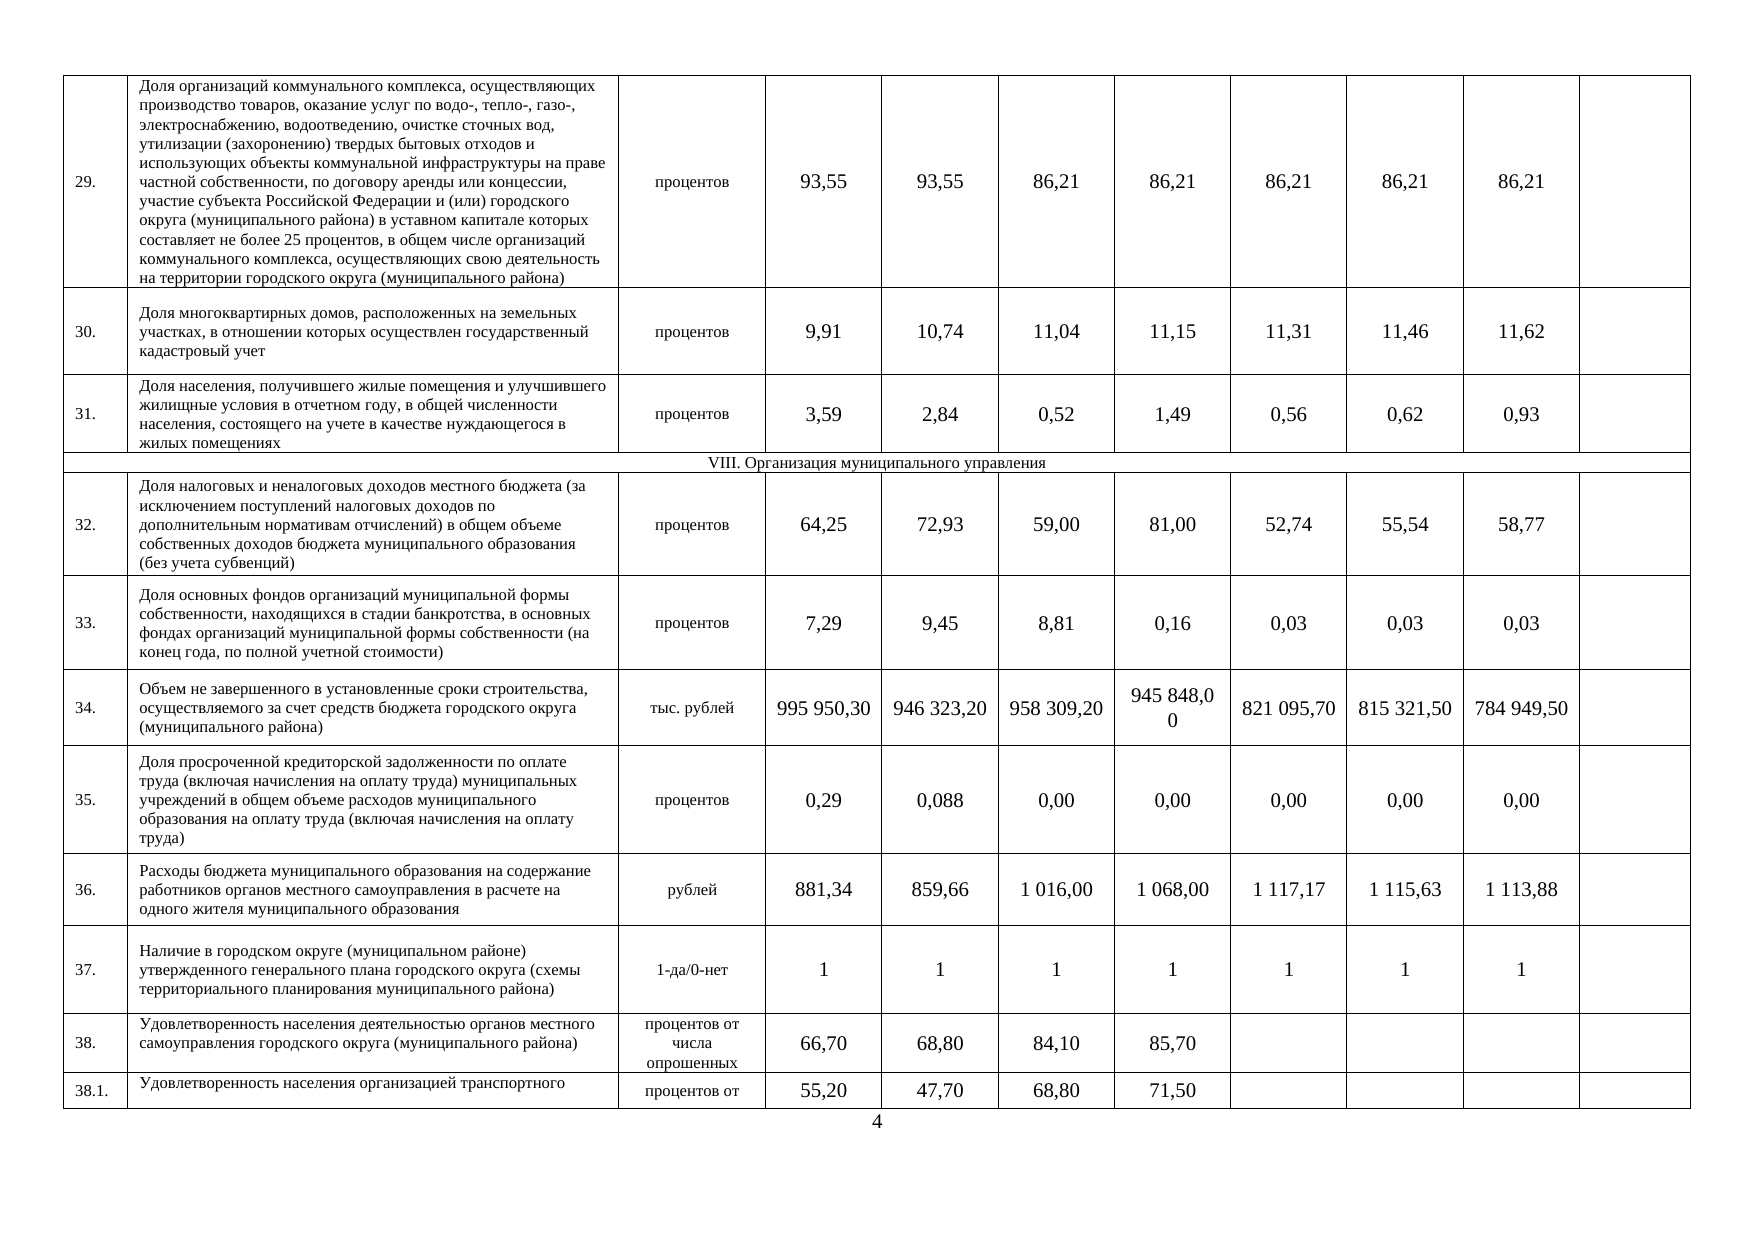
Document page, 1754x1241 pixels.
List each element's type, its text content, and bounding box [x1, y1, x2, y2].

table_cell 10,74 [882, 288, 998, 374]
table_cell 0,00 [1115, 746, 1230, 853]
table_cell [1464, 1014, 1579, 1072]
table_cell 1 [1231, 926, 1346, 1013]
table_cell 1 115,63 [1347, 854, 1463, 924]
table_cell Доля организаций коммунального комплекса, осуществляющих производство товаров, оказание услуг по водо-, тепло-, газо-, электроснабжению, водоотведению, очистке сточных вод, утилизации (захоронению) твердых бытовых отходов и использующих объекты коммунальной инфраструктуры на праве частной собственности, по договору аренды или концессии, участие субъекта Российской Федерации и (или) городского округа (муниципального района) в уставном капитале которых составляет не более 25 процентов, в общем числе организаций коммунального комплекса, осуществляющих свою деятельность на территории городского округа (муниципального района) [128, 76, 618, 287]
table_cell 945 848,00 [1115, 670, 1230, 745]
table_cell 7,29 [766, 576, 881, 669]
table_cell Доля многоквартирных домов, расположенных на земельных участках, в отношении которых осуществлен государственный кадастровый учет [128, 288, 618, 374]
table_cell 0,16 [1115, 576, 1230, 669]
table_cell процентов [619, 76, 765, 287]
table_cell 68,80 [999, 1073, 1114, 1108]
table_cell [1580, 76, 1690, 287]
table_cell 55,54 [1347, 473, 1463, 575]
table_cell [1580, 926, 1690, 1013]
table_cell [1231, 1014, 1346, 1072]
table_cell 784 949,50 [1464, 670, 1579, 745]
table_cell Расходы бюджета муниципального образования на содержание работников органов местного самоуправления в расчете на одного жителя муниципального образования [128, 854, 618, 924]
table_cell 11,04 [999, 288, 1114, 374]
table_cell 881,34 [766, 854, 881, 924]
table_cell 71,50 [1115, 1073, 1230, 1108]
table_cell процентов от числа опрошенных [619, 1014, 765, 1072]
table_cell 0,00 [1231, 746, 1346, 853]
table_cell 72,93 [882, 473, 998, 575]
table_cell 1 016,00 [999, 854, 1114, 924]
table_cell 66,70 [766, 1014, 881, 1072]
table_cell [619, 1073, 765, 1108]
table_cell [1580, 375, 1690, 452]
table_cell процентов [619, 288, 765, 374]
table_cell Удовлетворенность населения деятельностью органов местного самоуправления городского округа (муниципального района) [128, 1014, 618, 1072]
table_cell 81,00 [1115, 473, 1230, 575]
table_cell 1 113,88 [1464, 854, 1579, 924]
table_cell 1 [766, 926, 881, 1013]
table_cell 34. [64, 670, 127, 745]
table_cell 84,10 [999, 1014, 1114, 1072]
table_cell 0,00 [999, 746, 1114, 853]
table_cell Наличие в городском округе (муниципальном районе) утвержденного генерального плана городского округа (схемы территориального планирования муниципального района) [128, 926, 618, 1013]
table_cell 0,29 [766, 746, 881, 853]
table_cell 86,21 [1464, 76, 1579, 287]
table_cell 11,46 [1347, 288, 1463, 374]
table_cell 9,45 [882, 576, 998, 669]
table_cell 32. [64, 473, 127, 575]
table_cell [1347, 1014, 1463, 1072]
table_cell процентов [619, 473, 765, 575]
table_cell рублей [619, 854, 765, 924]
table_cell [1580, 746, 1690, 853]
table_cell 1 [1115, 926, 1230, 1013]
table_cell 33. [64, 576, 127, 669]
table_cell 946 323,20 [882, 670, 998, 745]
table_cell 11,15 [1115, 288, 1230, 374]
table_cell 1 117,17 [1231, 854, 1346, 924]
table_cell 68,80 [882, 1014, 998, 1072]
table_cell Доля населения, получившего жилые помещения и улучшившего жилищные условия в отчетном году, в общей численности населения, состоящего на учете в качестве нуждающегося в жилых помещениях [128, 375, 618, 452]
table_cell 36. [64, 854, 127, 924]
table_cell 64,25 [766, 473, 881, 575]
table_cell процентов [619, 576, 765, 669]
table_cell [1580, 1014, 1690, 1072]
table_cell 85,70 [1115, 1014, 1230, 1072]
table_cell 38. [64, 1014, 127, 1072]
table_cell 0,62 [1347, 375, 1463, 452]
table_cell 1,49 [1115, 375, 1230, 452]
table_cell 30. [64, 288, 127, 374]
table_cell [1580, 288, 1690, 374]
table_cell 11,62 [1464, 288, 1579, 374]
table_cell 0,00 [1464, 746, 1579, 853]
table_cell [1580, 473, 1690, 575]
table_cell 859,66 [882, 854, 998, 924]
table_cell [1580, 670, 1690, 745]
table_cell 8,81 [999, 576, 1114, 669]
table_cell 93,55 [766, 76, 881, 287]
table_cell 38.1. [64, 1073, 127, 1108]
table_cell 0,52 [999, 375, 1114, 452]
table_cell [128, 1073, 618, 1108]
table_cell Доля налоговых и неналоговых доходов местного бюджета (за исключением поступлений налоговых доходов по дополнительным нормативам отчислений) в общем объеме собственных доходов бюджета муниципального образования (без учета субвенций) [128, 473, 618, 575]
table_cell 1 [1347, 926, 1463, 1013]
table_cell 815 321,50 [1347, 670, 1463, 745]
table_cell [1231, 1073, 1346, 1108]
table_cell [1347, 1073, 1463, 1108]
table_cell [1580, 576, 1690, 669]
table_cell 1 [999, 926, 1114, 1013]
table_cell 0,56 [1231, 375, 1346, 452]
table_cell 93,55 [882, 76, 998, 287]
table_cell тыс. рублей [619, 670, 765, 745]
table_cell 0,03 [1464, 576, 1579, 669]
table_cell 35. [64, 746, 127, 853]
table_cell 59,00 [999, 473, 1114, 575]
table_cell 86,21 [1231, 76, 1346, 287]
table_cell 0,93 [1464, 375, 1579, 452]
table_cell Объем не завершенного в установленные сроки строительства, осуществляемого за счет средств бюджета городского округа (муниципального района) [128, 670, 618, 745]
table_cell [1464, 1073, 1579, 1108]
table_cell 1-да/0-нет [619, 926, 765, 1013]
table_cell 0,00 [1347, 746, 1463, 853]
table_cell 9,91 [766, 288, 881, 374]
table_cell [1580, 1073, 1690, 1108]
table_cell 1 [882, 926, 998, 1013]
table_cell 37. [64, 926, 127, 1013]
table_cell 2,84 [882, 375, 998, 452]
table_cell 31. [64, 375, 127, 452]
table_cell 3,59 [766, 375, 881, 452]
table_cell 86,21 [1115, 76, 1230, 287]
table_cell 0,03 [1231, 576, 1346, 669]
table_cell 821 095,70 [1231, 670, 1346, 745]
table_cell Доля основных фондов организаций муниципальной формы собственности, находящихся в стадии банкротства, в основных фондах организаций муниципальной формы собственности (на конец года, по полной учетной стоимости) [128, 576, 618, 669]
table_cell 55,20 [766, 1073, 881, 1108]
table_cell процентов [619, 746, 765, 853]
table_cell 995 950,30 [766, 670, 881, 745]
table_cell 86,21 [999, 76, 1114, 287]
table_cell процентов [619, 375, 765, 452]
table_cell 1 [1464, 926, 1579, 1013]
table_cell 29. [64, 76, 127, 287]
table_cell VIII. Организация муниципального управления [64, 453, 1690, 472]
table_cell 11,31 [1231, 288, 1346, 374]
table_cell 52,74 [1231, 473, 1346, 575]
table_cell 1 068,00 [1115, 854, 1230, 924]
table_cell 958 309,20 [999, 670, 1114, 745]
table_cell 47,70 [882, 1073, 998, 1108]
table_cell 0,03 [1347, 576, 1463, 669]
table_cell 86,21 [1347, 76, 1463, 287]
table_cell [1580, 854, 1690, 924]
table_cell Доля просроченной кредиторской задолженности по оплате труда (включая начисления на оплату труда) муниципальных учреждений в общем объеме расходов муниципального образования на оплату труда (включая начисления на оплату труда) [128, 746, 618, 853]
table_cell 58,77 [1464, 473, 1579, 575]
table_cell 0,088 [882, 746, 998, 853]
